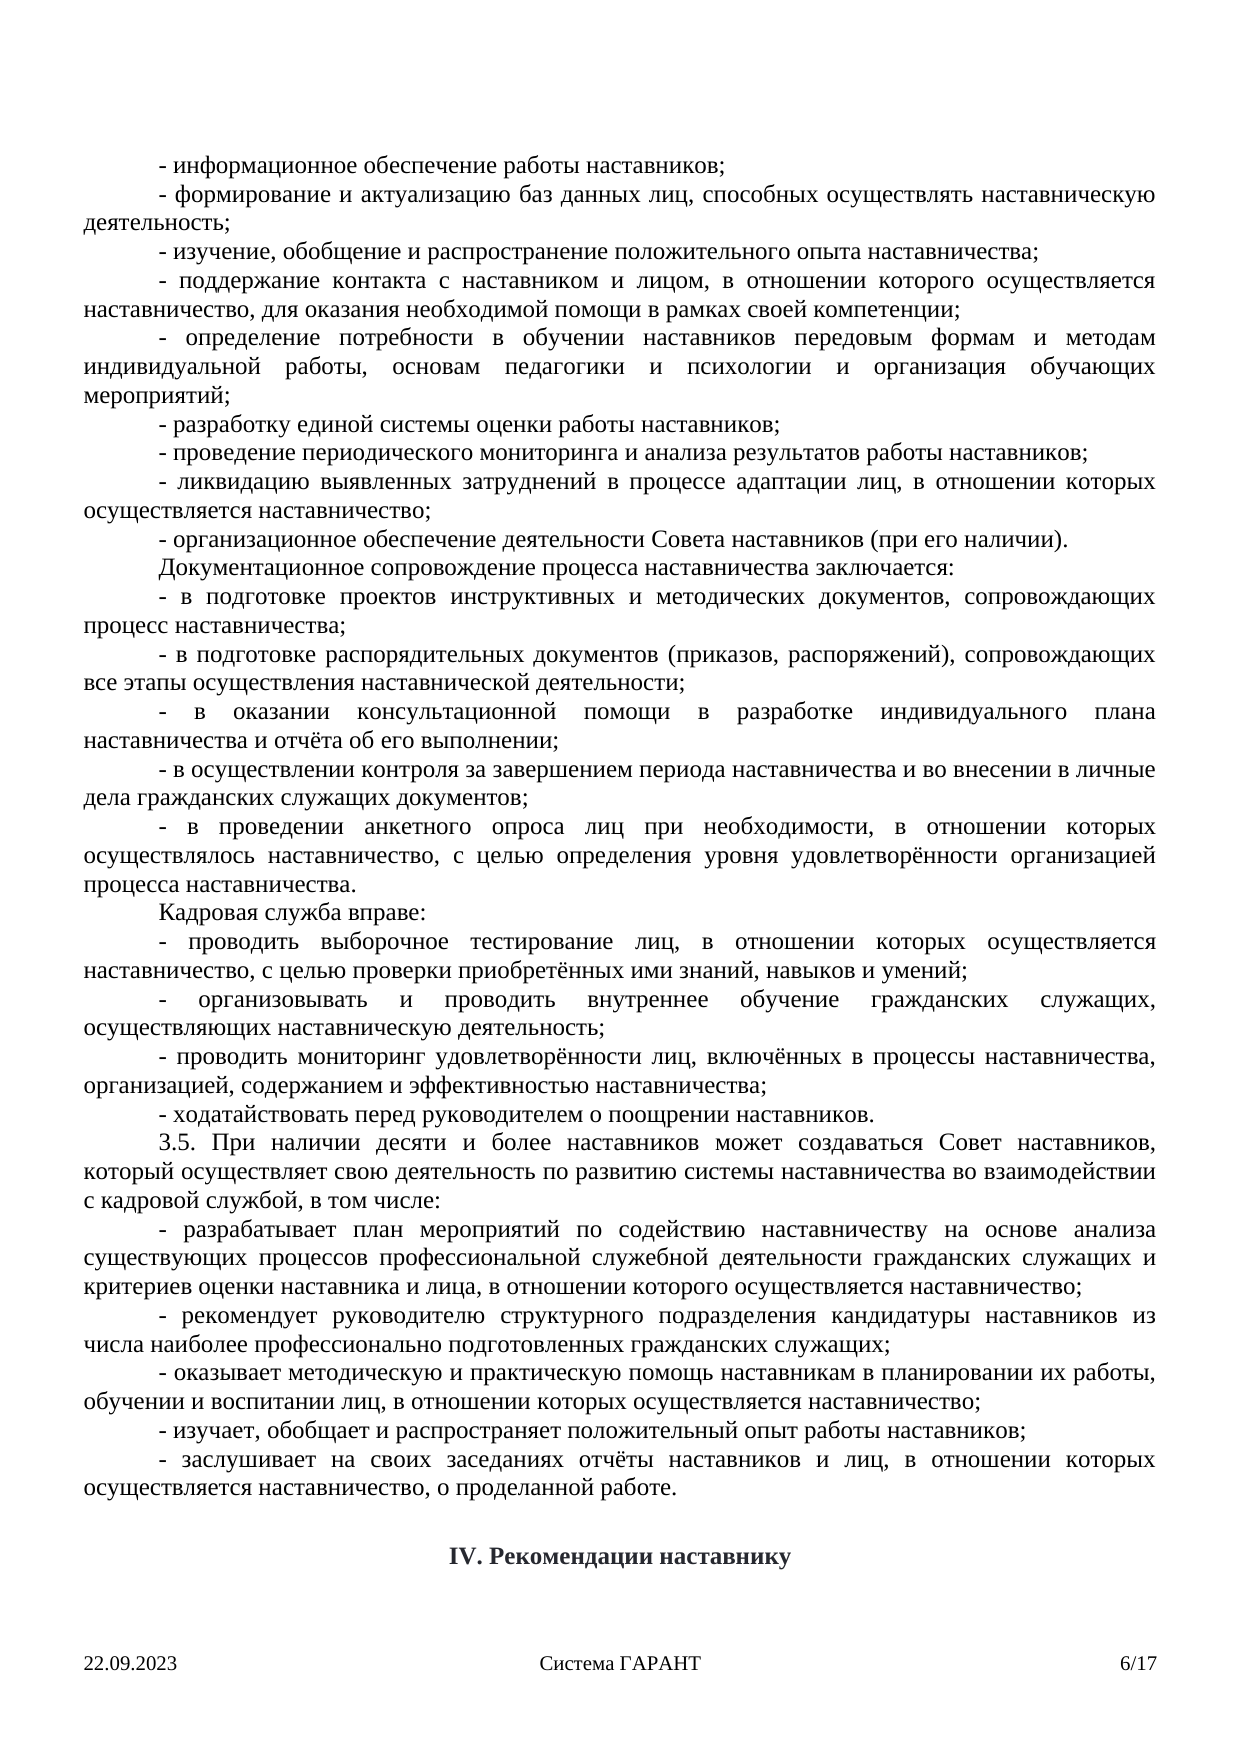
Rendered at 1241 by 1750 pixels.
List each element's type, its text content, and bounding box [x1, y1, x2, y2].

text - определение потребности в обучении наставников передовым формам и методам индивидуальной работы, основам педагогики и психологии и организация обучающих мероприятий; [83, 322, 1157, 409]
text - в подготовке распорядительных документов (приказов, распоряжений), сопровождающих все этапы осуществления наставнической деятельности; [83, 639, 1157, 696]
text - ликвидацию выявленных затруднений в процессе адаптации лиц, в отношении которых осуществляется наставничество; [83, 466, 1157, 524]
text 3.5. При наличии десяти и более наставников может создаваться Совет наставников, который осуществляет свою деятельность по развитию системы наставничества во взаимодействии с кадровой службой, в том числе: [83, 1127, 1157, 1214]
text Документационное сопровождение процесса наставничества заключается: [83, 552, 1157, 581]
text - в подготовке проектов инструктивных и методических документов, сопровождающих процесс наставничества; [83, 581, 1157, 639]
text - разработку единой системы оценки работы наставников; [83, 409, 1157, 437]
text - проведение периодического мониторинга и анализа результатов работы наставников; [83, 437, 1157, 466]
text - в проведении анкетного опроса лиц при необходимости, в отношении которых осуществлялось наставничество, с целью определения уровня удовлетворённости организацией процесса наставничества. [83, 811, 1157, 897]
subtitle IV. Рекомендации наставнику [83, 1541, 1157, 1570]
text - поддержание контакта с наставником и лицом, в отношении которого осуществляется наставничество, для оказания необходимой помощи в рамках своей компетенции; [83, 265, 1157, 322]
text - в оказании консультационной помощи в разработке индивидуального плана наставничества и отчёта об его выполнении; [83, 696, 1157, 754]
text - рекомендует руководителю структурного подразделения кандидатуры наставников из числа наиболее профессионально подготовленных гражданских служащих; [83, 1300, 1157, 1357]
text - организационное обеспечение деятельности Совета наставников (при его наличии). [83, 524, 1157, 552]
text - организовывать и проводить внутреннее обучение гражданских служащих, осуществляющих наставническую деятельность; [83, 984, 1157, 1041]
text - формирование и актуализацию баз данных лиц, способных осуществлять наставническую деятельность; [83, 179, 1157, 236]
text Кадровая служба вправе: [83, 897, 1157, 926]
text - разрабатывает план мероприятий по содействию наставничеству на основе анализа существующих процессов профессиональной служебной деятельности гражданских служащих и критериев оценки наставника и лица, в отношении которого осуществляется наставничество; [83, 1214, 1157, 1300]
text - информационное обеспечение работы наставников; [83, 150, 1157, 179]
text - проводить выборочное тестирование лиц, в отношении которых осуществляется наставничество, с целью проверки приобретённых ими знаний, навыков и умений; [83, 926, 1157, 984]
text - изучение, обобщение и распространение положительного опыта наставничества; [83, 236, 1157, 265]
text - ходатайствовать перед руководителем о поощрении наставников. [83, 1099, 1157, 1127]
text - оказывает методическую и практическую помощь наставникам в планировании их работы, обучении и воспитании лиц, в отношении которых осуществляется наставничество; [83, 1357, 1157, 1415]
text - проводить мониторинг удовлетворённости лиц, включённых в процессы наставничества, организацией, содержанием и эффективностью наставничества; [83, 1041, 1157, 1099]
text - заслушивает на своих заседаниях отчёты наставников и лиц, в отношении которых осуществляется наставничество, о проделанной работе. [83, 1444, 1157, 1501]
text - в осуществлении контроля за завершением периода наставничества и во внесении в личные дела гражданских служащих документов; [83, 754, 1157, 811]
text - изучает, обобщает и распространяет положительный опыт работы наставников; [83, 1415, 1157, 1444]
